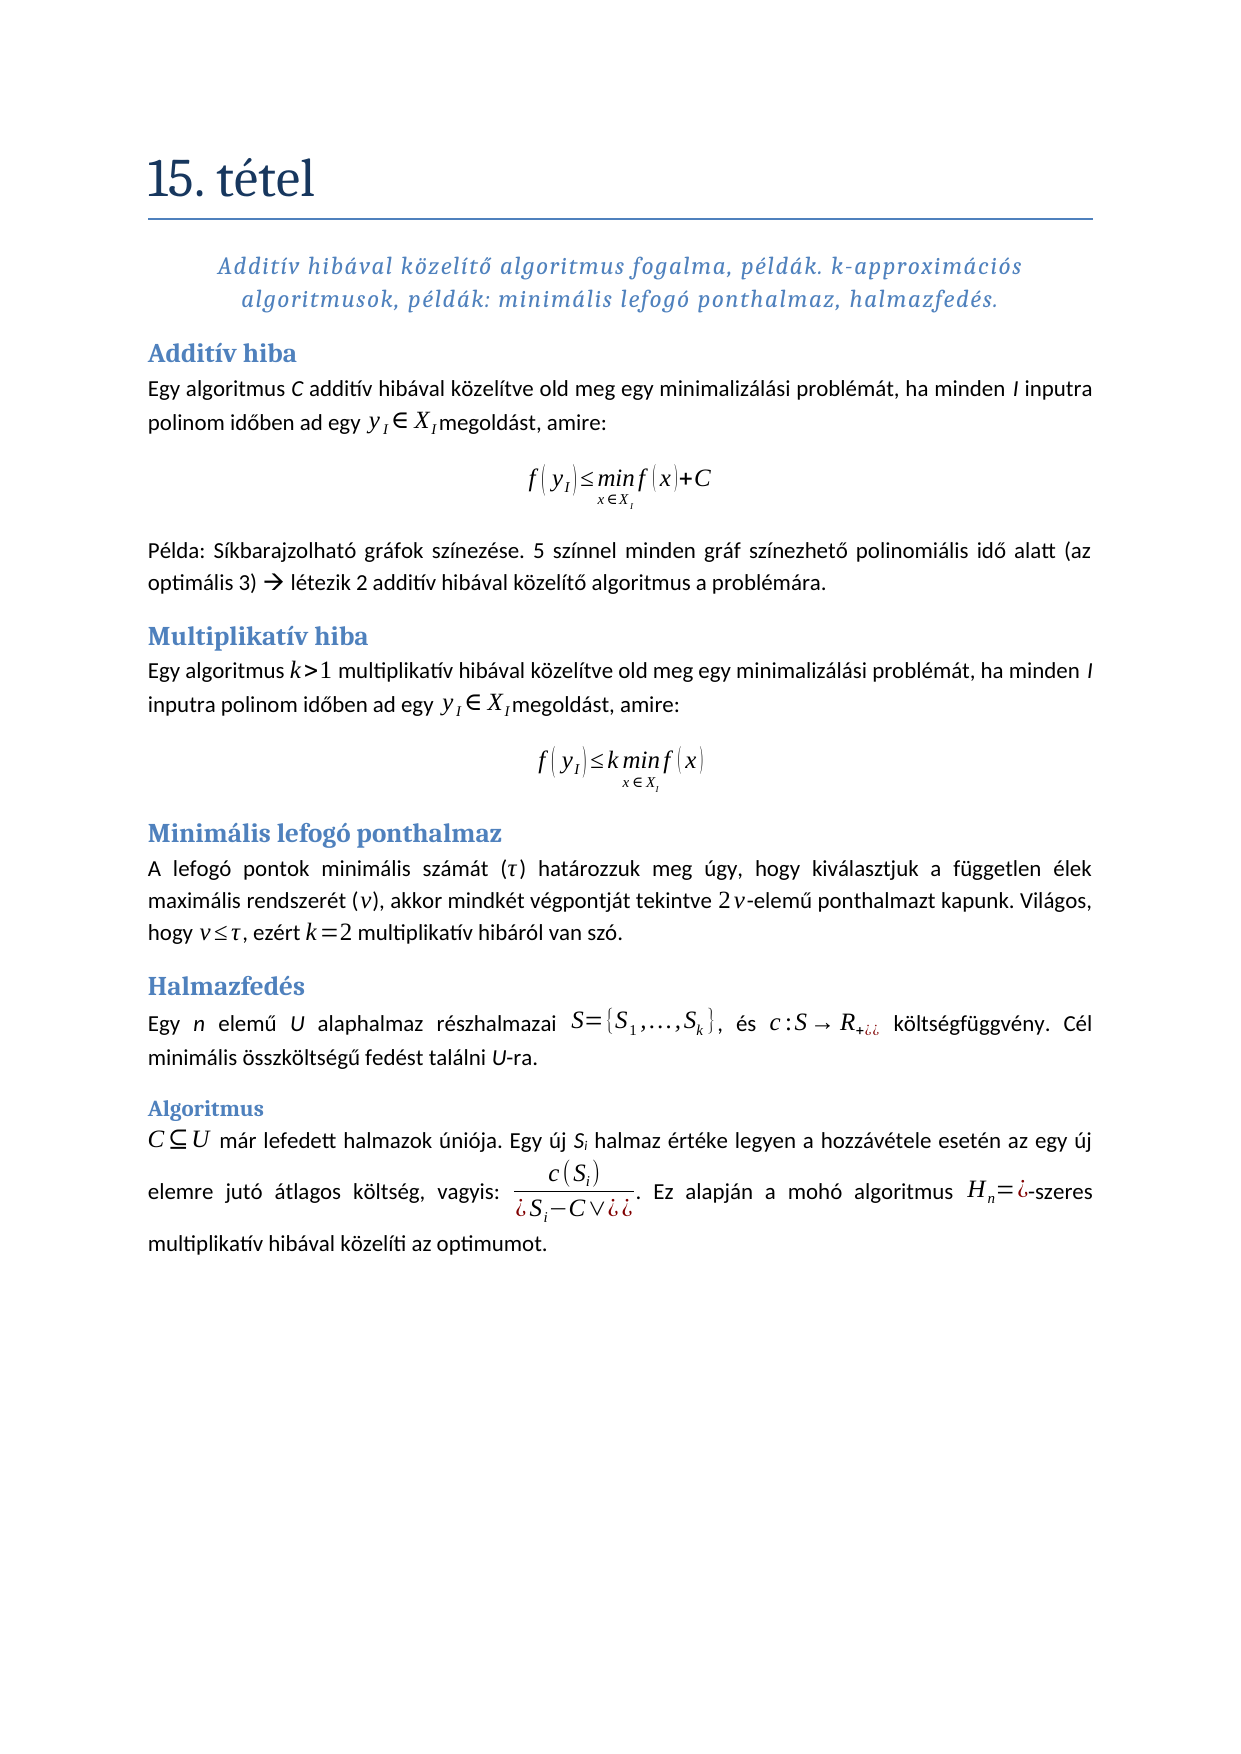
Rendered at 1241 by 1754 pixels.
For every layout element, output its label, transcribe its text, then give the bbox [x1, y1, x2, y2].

text A lefogó pontok minimális számát () határozzuk meg úgy, hogy kiválasztjuk a független élek maximális rendszerét (), akkor mindkét végpontját tekintve -elemű ponthalmazt kapunk. Világos, hogy , ezért multiplikatív hibáról van szó. [148, 854, 1093, 946]
subtitle Additív hibával közelítő algoritmus fogalma, példák. k-approximációs algoritmusok, példák: minimális lefogó ponthalmaz, halmazfedés. [148, 252, 1093, 313]
text már lefedett halmazok úniója. Egy új Si halmaz értéke legyen a hozzávétele esetén az egy új elemre jutó átlagos költség, vagyis: . Ez alapján a mohó algoritmus -szeres multiplikatív hibával közelíti az optimumot. [148, 1126, 1093, 1257]
text Példa: Síkbarajzolható gráfok színezése. 5 színnel minden gráf színezhető polinomiális idő alatt (az optimális 3) létezik 2 additív hibával közelítő algoritmus a problémára. [148, 536, 1093, 596]
subtitle Multiplikatív hiba [148, 621, 1093, 652]
subtitle Halmazfedés [148, 971, 1093, 1002]
text Egy algoritmus multiplikatív hibával közelítve old meg egy minimalizálási problémát, ha minden I inputra polinom időben ad egy megoldást, amire: [148, 657, 1093, 720]
title 15. tétel [148, 148, 1093, 218]
text Egy n elemű U alaphalmaz részhalmazai , és költségfüggvény. Cél minimális összköltségű fedést találni U-ra. [148, 1007, 1093, 1071]
subtitle Minimális lefogó ponthalmaz [148, 818, 1093, 849]
subtitle Algoritmus [148, 1096, 1093, 1122]
subtitle Additív hiba [148, 338, 1093, 369]
text Egy algoritmus C additív hibával közelítve old meg egy minimalizálási problémát, ha minden I inputra polinom időben ad egy megoldást, amire: [148, 374, 1093, 438]
